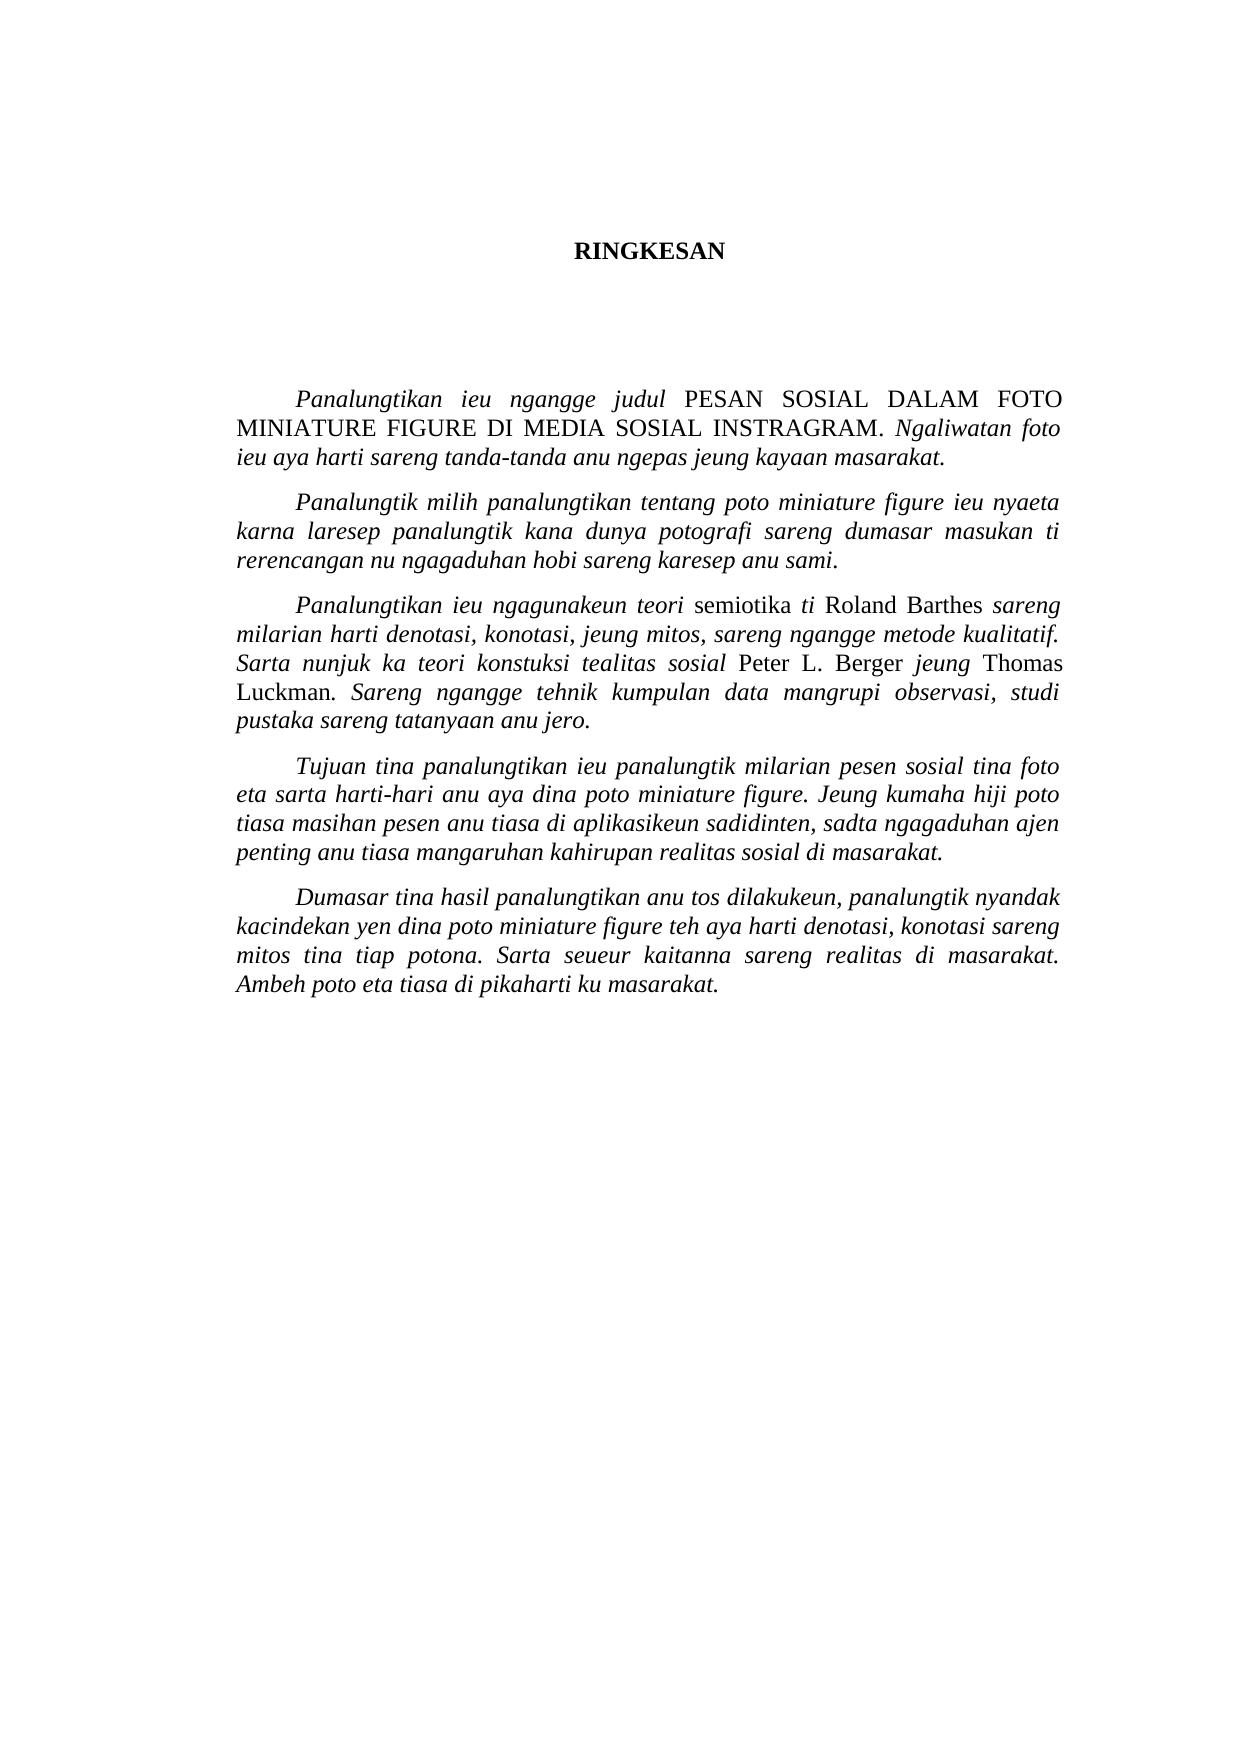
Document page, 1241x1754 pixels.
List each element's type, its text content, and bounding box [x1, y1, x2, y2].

text Panalungtikan ieu ngangge judul PESAN SOSIAL DALAM FOTO MINIATURE FIGURE DI MEDIA SOSIAL INSTRAGRAM. Ngaliwatan foto ieu aya harti sareng tanda-tanda anu ngepas jeung kayaan masarakat. [236, 384, 1063, 471]
text RINGKESAN [236, 236, 1063, 265]
text Panalungtik milih panalungtikan tentang poto miniature figure ieu nyaeta karna laresep panalungtik kana dunya potografi sareng dumasar masukan ti rerencangan nu ngagaduhan hobi sareng karesep anu sami. [236, 487, 1063, 574]
text Tujuan tina panalungtikan ieu panalungtik milarian pesen sosial tina foto eta sarta harti-hari anu aya dina poto miniature figure. Jeung kumaha hiji poto tiasa masihan pesen anu tiasa di aplikasikeun sadidinten, sadta ngagaduhan ajen penting anu tiasa mangaruhan kahirupan realitas sosial di masarakat. [236, 751, 1063, 866]
text Panalungtikan ieu ngagunakeun teori semiotika ti Roland Barthes sareng milarian harti denotasi, konotasi, jeung mitos, sareng ngangge metode kualitatif. Sarta nunjuk ka teori konstuksi tealitas sosial Peter L. Berger jeung Thomas Luckman. Sareng ngangge tehnik kumpulan data mangrupi observasi, studi pustaka sareng tatanyaan anu jero. [236, 590, 1063, 734]
text Dumasar tina hasil panalungtikan anu tos dilakukeun, panalungtik nyandak kacindekan yen dina poto miniature figure teh aya harti denotasi, konotasi sareng mitos tina tiap potona. Sarta seueur kaitanna sareng realitas di masarakat. Ambeh poto eta tiasa di pikaharti ku masarakat. [236, 882, 1063, 997]
